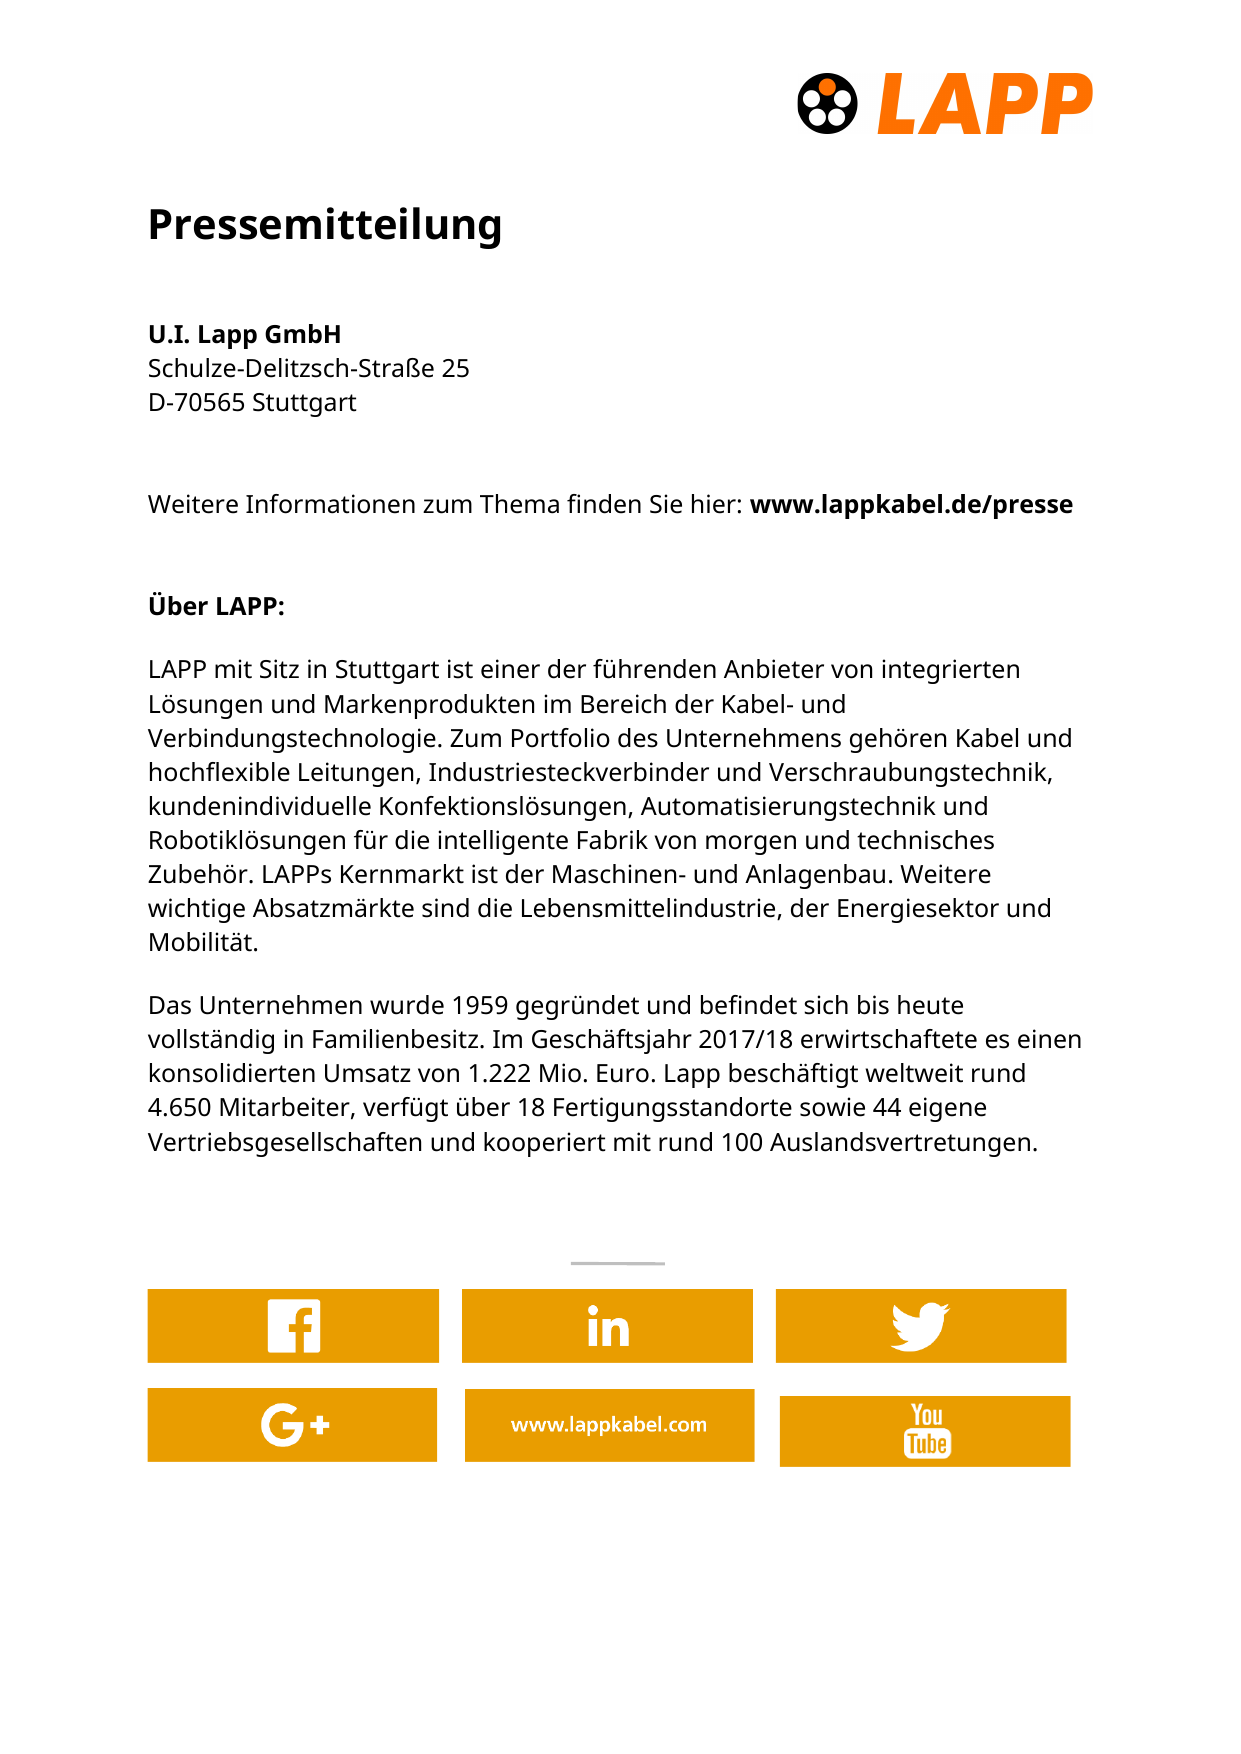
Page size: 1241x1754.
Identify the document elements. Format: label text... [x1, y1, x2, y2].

picture [462, 1289, 753, 1363]
picture [775, 1289, 1067, 1363]
text U.I. Lapp GmbH Schulze-Delitzsch-Straße 25 D-70565 Stuttgart [148, 316, 1093, 419]
text LAPP mit Sitz in Stuttgart ist einer der führenden Anbieter von integrierten Lösungen und Markenprodukten im Bereich der Kabel- und Verbindungstechnologie. Zum Portfolio des Unternehmens gehören Kabel und hochflexible Leitungen, Industriesteckverbinder und Verschraubungstechnik, kundenindividuelle Konfektionslösungen, Automatisierungstechnik und Robotiklösungen für die intelligente Fabrik von morgen und technisches Zubehör. LAPPs Kernmarkt ist der Maschinen- und Anlagenbau. Weitere wichtige Absatzmärkte sind die Lebensmittelindustrie, der Energiesektor und Mobilität. [148, 652, 1093, 959]
picture [147, 1289, 440, 1363]
picture [779, 1396, 1071, 1467]
text Das Unternehmen wurde 1959 gegründet und befindet sich bis heute vollständig in Familienbesitz. Im Geschäftsjahr 2017/18 erwirtschaftete es einen konsolidierten Umsatz von 1.222 Mio. Euro. Lapp beschäftigt weltweit rund 4.650 Mitarbeiter, verfügt über 18 Fertigungsstandorte sowie 44 eigene Vertriebsgesellschaften und kooperiert mit rund 100 Auslandsvertretungen. [148, 988, 1093, 1158]
text Weitere Informationen zum Thema finden Sie hier: www.lappkabel.de/presse [148, 487, 1093, 521]
picture [797, 73, 1093, 134]
picture [147, 1388, 438, 1462]
picture [465, 1389, 755, 1462]
text Über LAPP: [148, 589, 1093, 623]
